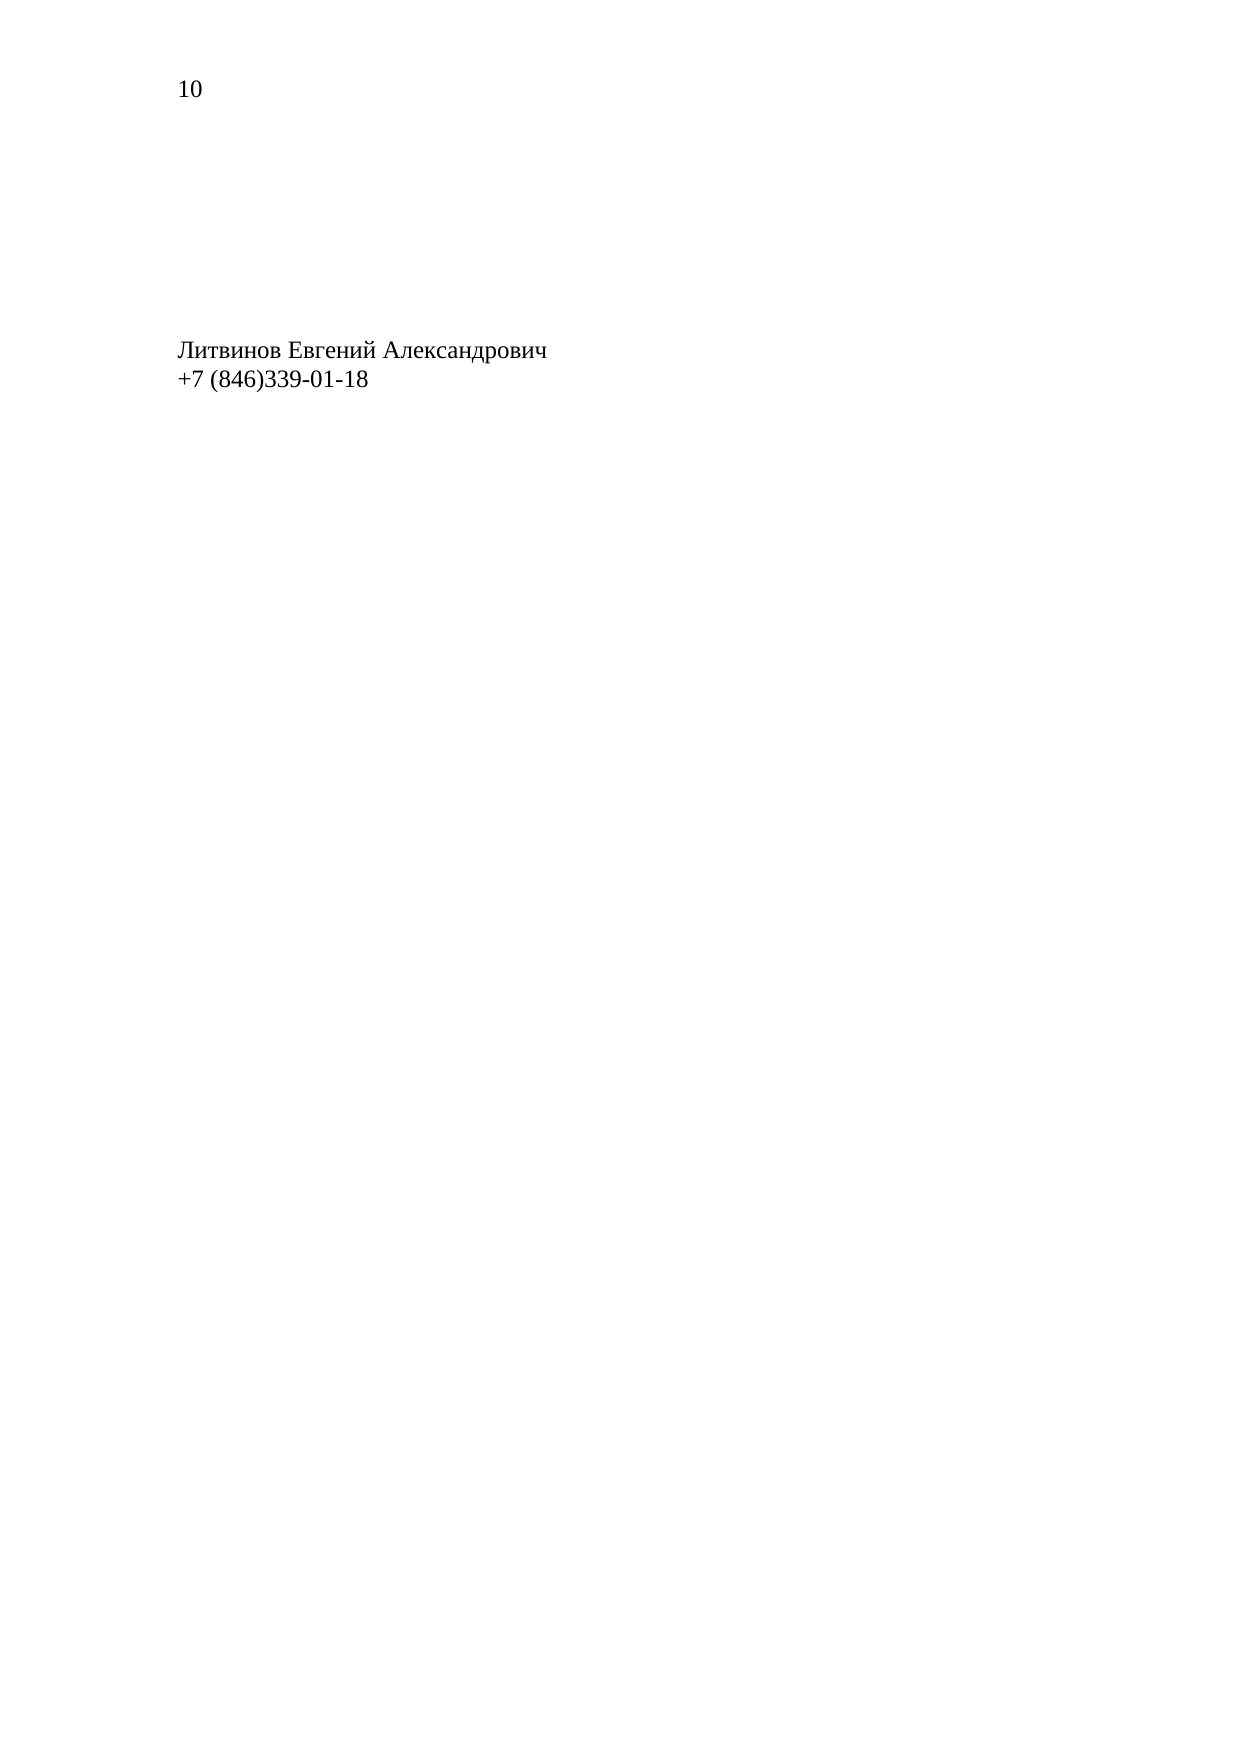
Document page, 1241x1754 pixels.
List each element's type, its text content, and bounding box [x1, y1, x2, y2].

text Литвинов Евгений Александрович [177, 335, 1152, 364]
text +7 (846)339-01-18 [177, 364, 1152, 392]
